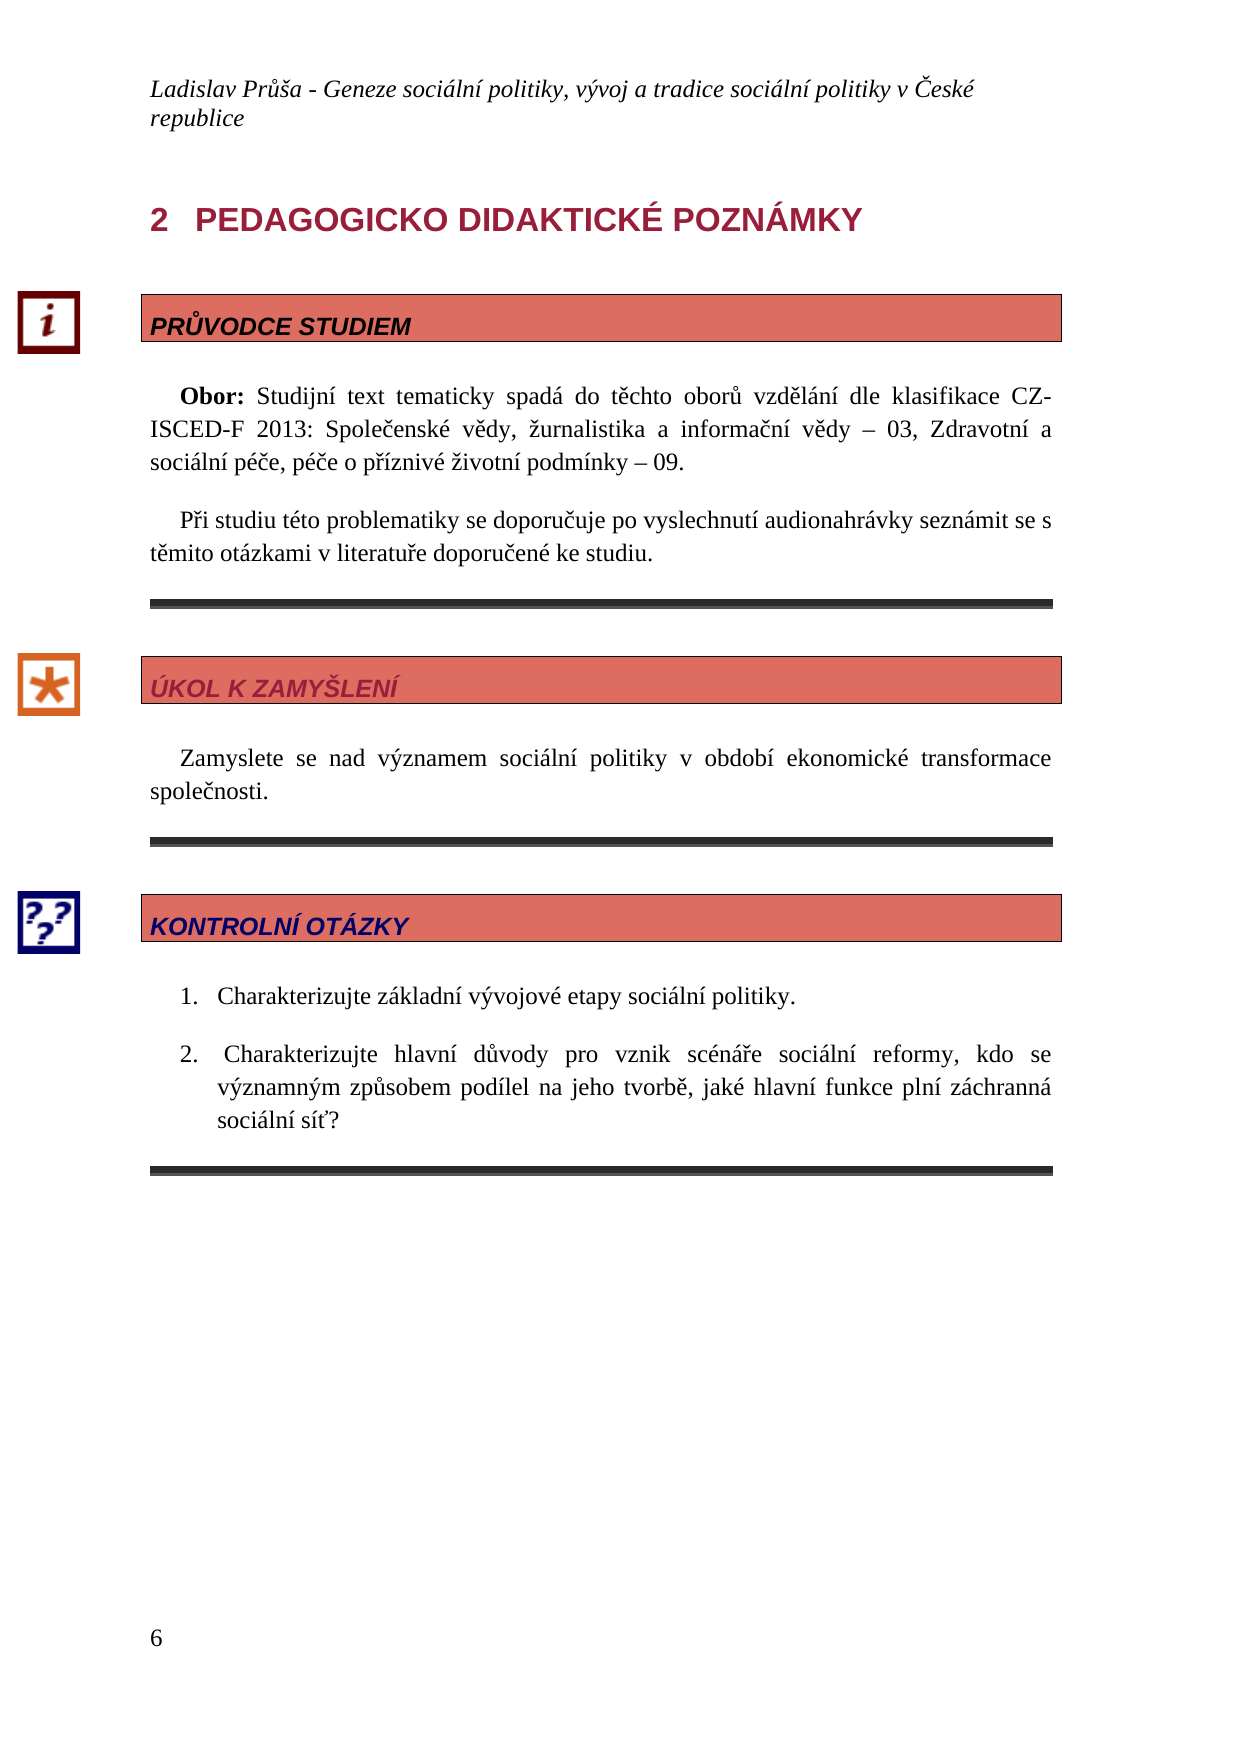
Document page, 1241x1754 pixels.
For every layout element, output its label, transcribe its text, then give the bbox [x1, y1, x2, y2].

list Charakterizujte základní vývojové etapy sociální politiky. [179, 981, 1053, 1010]
subtitle Pedagogicko didaktické poznámky [150, 200, 1053, 238]
text Kontrolní otázky [142, 895, 1061, 941]
text Obor: Studijní text tematicky spadá do těchto oborů vzdělání dle klasifikace CZ-ISCED-F 2013: Společenské vědy, žurnalistika a informační vědy – 03, Zdravotní a sociální péče, péče o příznivé životní podmínky – 09. [150, 381, 1053, 476]
text Zamyslete se nad významem sociální politiky v období ekonomické transformace společnosti. [150, 743, 1053, 805]
picture [17, 891, 81, 954]
picture [17, 291, 81, 354]
text Průvodce studiem [142, 295, 1061, 341]
text Úkol k zamyšlení [142, 657, 1061, 703]
picture [17, 653, 81, 716]
list Charakterizujte hlavní důvody pro vznik scénáře sociální reformy, kdo se významným způsobem podílel na jeho tvorbě, jaké hlavní funkce plní záchranná sociální síť? [179, 1039, 1053, 1134]
text Při studiu této problematiky se doporučuje po vyslechnutí audionahrávky seznámit se s těmito otázkami v literatuře doporučené ke studiu. [150, 505, 1053, 567]
